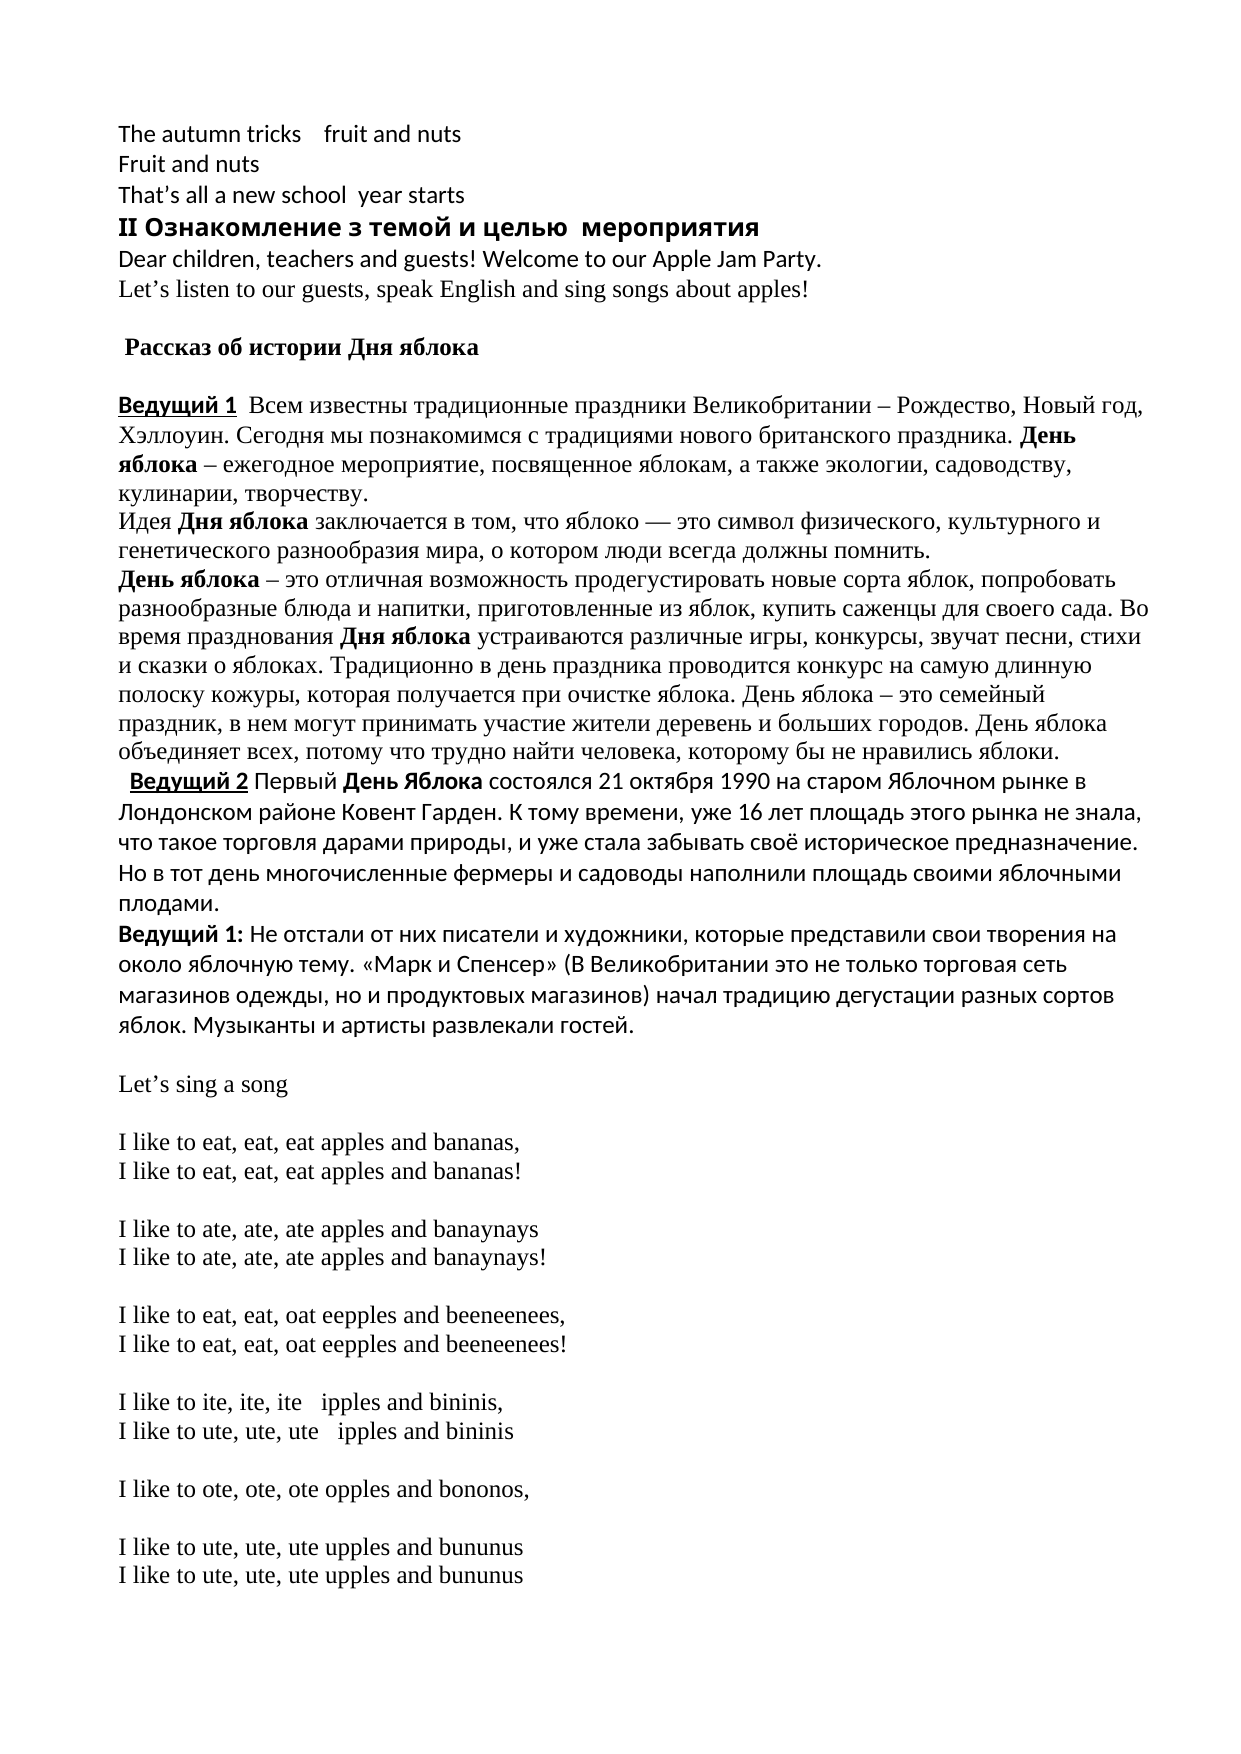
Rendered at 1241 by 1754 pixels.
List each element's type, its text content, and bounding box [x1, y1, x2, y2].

text Let’s sing a song [118, 1069, 1152, 1098]
text I like to ote, ote, ote opples and bononos, [118, 1474, 1152, 1502]
text I like to ute, ute, ute upples and bununus I like to ute, ute, ute upples and bununus [118, 1532, 1152, 1589]
text Let’s listen to our guests, speak English and sing songs about apples! [118, 274, 1152, 303]
text The autumn tricks fruit and nuts [118, 118, 1152, 148]
text Ведущий 1: Не отстали от них писатели и художники, которые представили свои творения на около яблочную тему. «Марк и Спенсер» (В Великобритании это не только торговая сеть магазинов одежды, но и продуктовых магазинов) начал традицию дегустации разных сортов яблок. Музыканты и артисты развлекали гостей. [634, 918, 1152, 1040]
text Рассказ об истории Дня яблока [118, 332, 1152, 361]
text I like to ate, ate, ate apples and banaynays I like to ate, ate, ate apples and banaynays! [118, 1214, 1152, 1271]
text II Ознакомление з темой и целью мероприятия [118, 209, 1152, 243]
text Ведущий 1 Всем известны традиционные праздники Великобритании – Рождество, Новый год, Хэллоуин. Сегодня мы познакомимся с традициями нового британского праздника. День яблока – ежегодное мероприятие, посвященное яблокам, а также экологии, садоводству, кулинарии, творчеству. Идея Дня яблока заключается в том, что яблоко — это символ физического, культурного и генетического разнообразия мира, о котором люди всегда должны помнить. День яблока – это отличная возможность продегустировать новые сорта яблок, попробовать разнообразные блюда и напитки, приготовленные из яблок, купить саженцы для своего сада. Во время празднования Дня яблока устраиваются различные игры, конкурсы, звучат песни, стихи и сказки о яблоках. Традиционно в день праздника проводится конкурс на самую длинную полоску кожуры, которая получается при очистке яблока. День яблока – это семейный праздник, в нем могут принимать участие жители деревень и больших городов. День яблока объединяет всех, потому что трудно найти человека, которому бы не нравились яблоки. [118, 390, 1152, 765]
text I like to eat, eat, oat eepples and beeneenees, I like to eat, eat, oat eepples and beeneenees! [118, 1300, 1152, 1358]
text I like to ite, ite, ite ipples and bininis, I like to ute, ute, ute ipples and bininis [118, 1387, 1152, 1444]
text Fruit and nuts [118, 148, 1152, 179]
text Ведущий 2 Первый День Яблока состоялся 21 октября 1990 на старом Яблочном рынке в Лондонском районе Ковент Гарден. К тому времени, уже 16 лет площадь этого рынка не знала, что такое торговля дарами природы, и уже стала забывать своё историческое предназначение. Но в тот день многочисленные фермеры и садоводы наполнили площадь своими яблочными плодами. [220, 765, 1152, 918]
text Dear children, teachers and guests! Welcome to our Apple Jam Party. [118, 243, 1152, 274]
text That’s all a new school year starts [118, 179, 1152, 209]
text I like to eat, eat, eat apples and bananas, I like to eat, eat, eat apples and bananas! [118, 1127, 1152, 1184]
